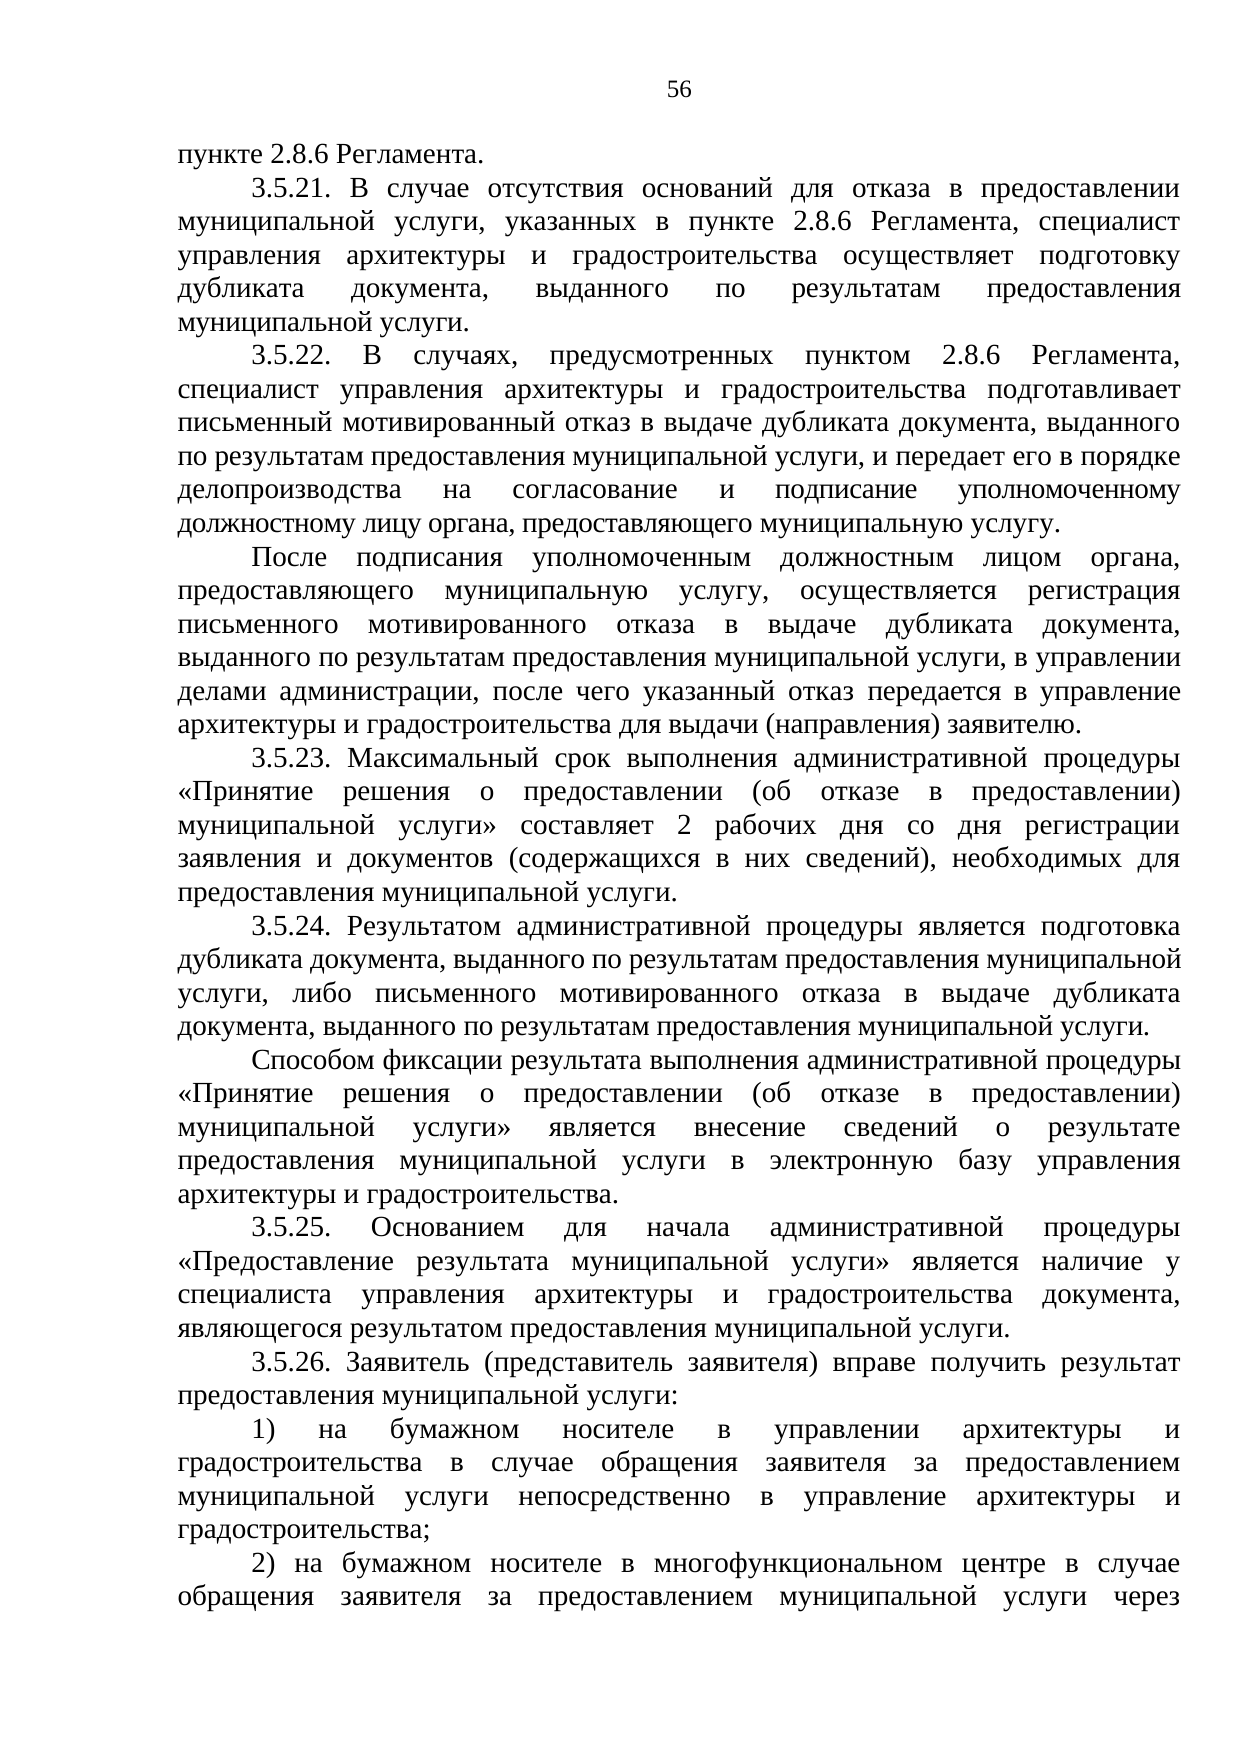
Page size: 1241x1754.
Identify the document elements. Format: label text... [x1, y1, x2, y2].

text Способом фиксации результата выполнения административной процедуры «Принятие решения о предоставлении (об отказе в предоставлении) муниципальной услуги» является внесение сведений о результате предоставления муниципальной услуги в электронную базу управления архитектуры и градостроительства. [177, 1042, 1181, 1209]
text 3.5.21. В случае отсутствия оснований для отказа в предоставлении муниципальной услуги, указанных в пункте 2.8.6 Регламента, специалист управления архитектуры и градостроительства осуществляет подготовку дубликата документа, выданного по результатам предоставления муниципальной услуги. [177, 170, 1181, 337]
text 1) на бумажном носителе в управлении архитектуры и градостроительства в случае обращения заявителя за предоставлением муниципальной услуги непосредственно в управление архитектуры и градостроительства; [177, 1411, 1181, 1545]
text 3.5.23. Максимальный срок выполнения административной процедуры «Принятие решения о предоставлении (об отказе в предоставлении) муниципальной услуги» составляет 2 рабочих дня со дня регистрации заявления и документов (содержащихся в них сведений), необходимых для предоставления муниципальной услуги. [177, 740, 1181, 908]
text 3.5.24. Результатом административной процедуры является подготовка дубликата документа, выданного по результатам предоставления муниципальной услуги, либо письменного мотивированного отказа в выдаче дубликата документа, выданного по результатам предоставления муниципальной услуги. [177, 908, 1181, 1042]
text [177, 136, 1181, 170]
text 3.5.22. В случаях, предусмотренных пунктом 2.8.6 Регламента, специалист управления архитектуры и градостроительства подготавливает письменный мотивированный отказ в выдаче дубликата документа, выданного по результатам предоставления муниципальной услуги, и передает его в порядке делопроизводства на согласование и подписание уполномоченному должностному лицу органа, предоставляющего муниципальную услугу. [177, 337, 1181, 539]
text 3.5.25. Основанием для начала административной процедуры «Предоставление результата муниципальной услуги» является наличие у специалиста управления архитектуры и градостроительства документа, являющегося результатом предоставления муниципальной услуги. [177, 1209, 1181, 1344]
text После подписания уполномоченным должностным лицом органа, предоставляющего муниципальную услугу, осуществляется регистрация письменного мотивированного отказа в выдаче дубликата документа, выданного по результатам предоставления муниципальной услуги, в управлении делами администрации, после чего указанный отказ передается в управление архитектуры и градостроительства для выдачи (направления) заявителю. [177, 539, 1181, 740]
text 3.5.26. Заявитель (представитель заявителя) вправе получить результат предоставления муниципальной услуги: [177, 1344, 1181, 1411]
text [177, 1545, 1181, 1612]
